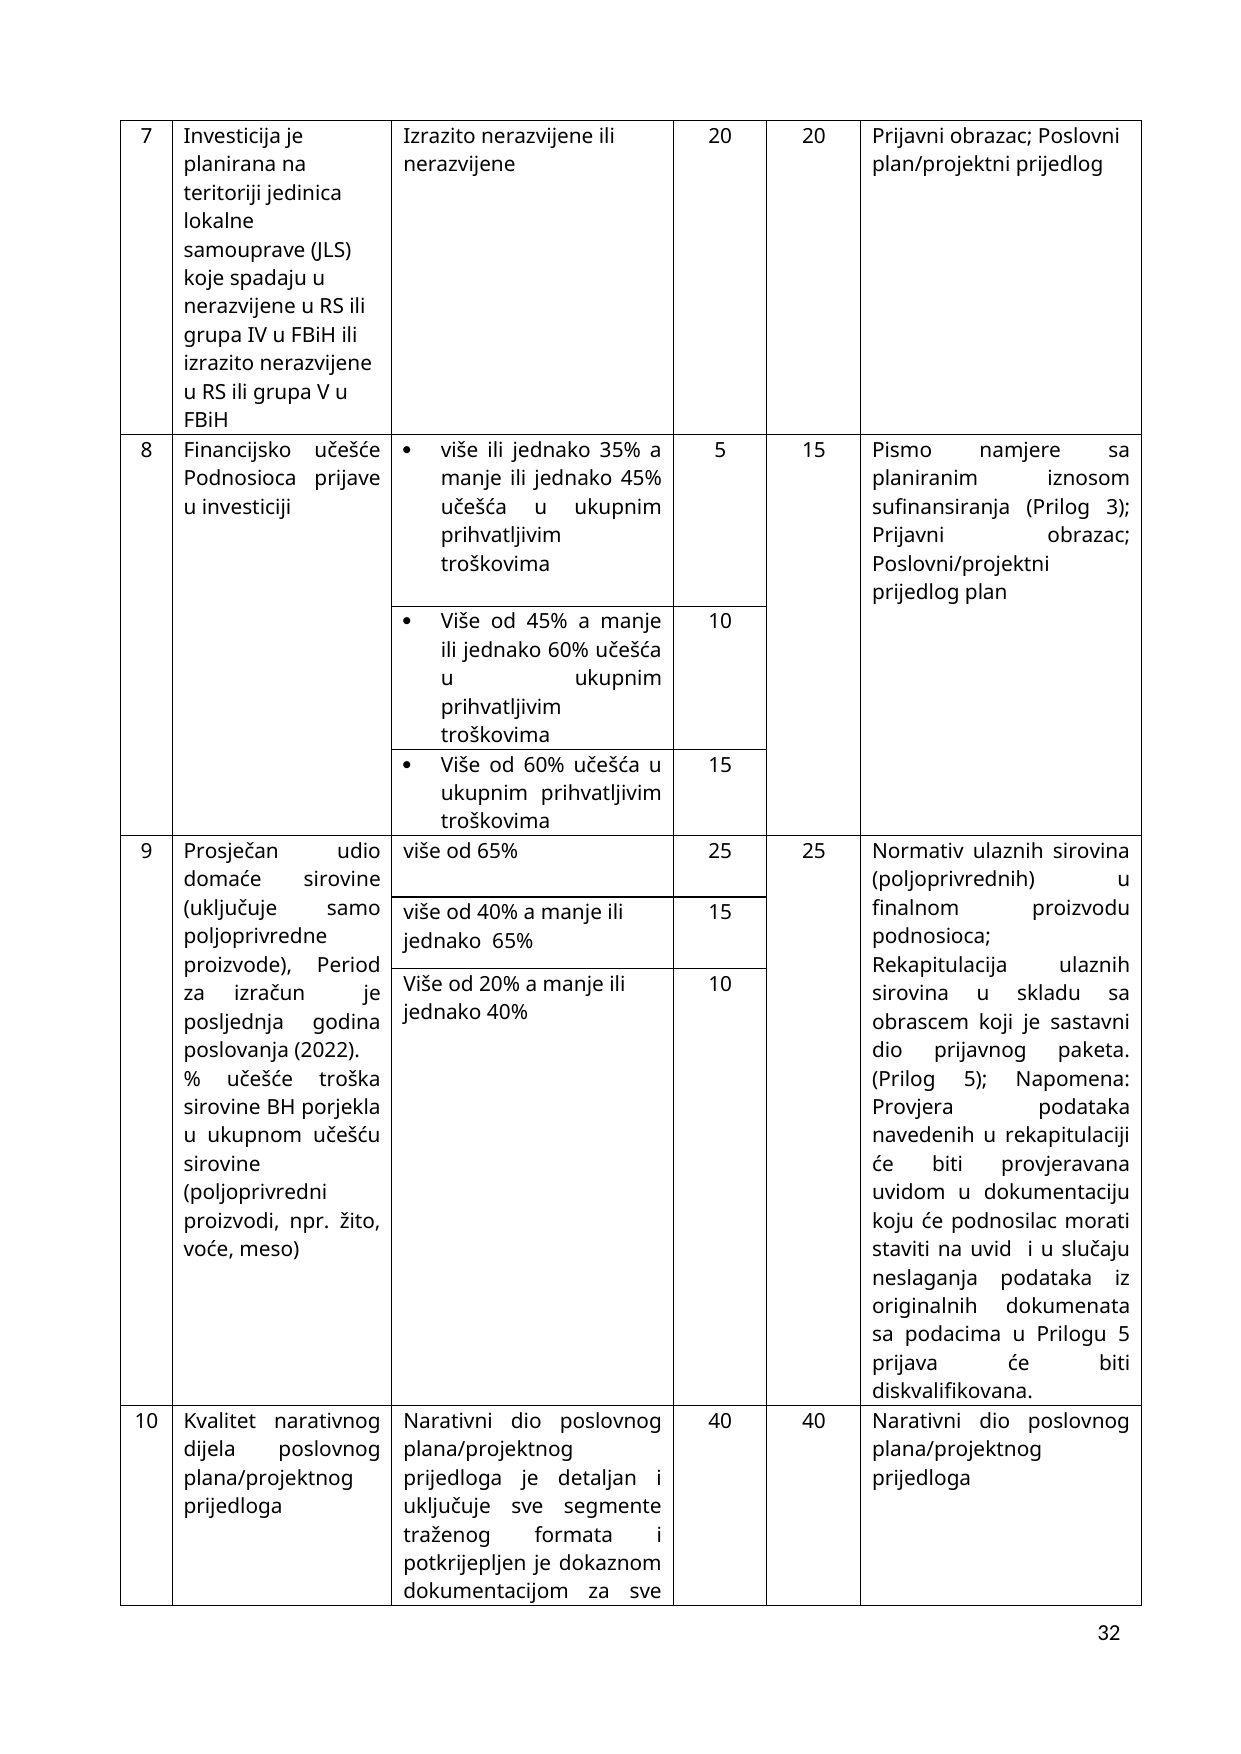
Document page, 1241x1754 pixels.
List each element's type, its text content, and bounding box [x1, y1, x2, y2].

table_cell više od 40% a manje ili jednako 65% [392, 898, 673, 968]
table_cell 5 [674, 435, 766, 606]
table_cell Prosječan udio domaće sirovine (uključuje samo poljoprivredne proizvode), Period za izračun je posljednja godina poslovanja (2022). % učešće troška sirovine BH porjekla u ukupnom učešću sirovine (poljoprivredni proizvodi, npr. žito, voće, meso) [173, 836, 391, 1405]
table_cell 15 [767, 435, 860, 835]
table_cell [861, 1406, 1141, 1605]
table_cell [173, 1406, 391, 1605]
table_cell Investicija je planirana na teritoriji jedinica lokalne samouprave (JLS) koje spadaju u nerazvijene u RS ili grupa IV u FBiH ili izrazito nerazvijene u RS ili grupa V u FBiH [173, 121, 391, 434]
table_cell 10 [674, 607, 766, 749]
table_cell više ili jednako 35% a manje ili jednako 45% učešća u ukupnim prihvatljivim troškovima [392, 435, 673, 606]
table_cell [392, 1406, 673, 1605]
table_cell 10 [121, 1406, 172, 1605]
table_cell 40 [674, 1406, 766, 1605]
table_cell 25 [767, 836, 860, 1405]
table_cell 7 [121, 121, 172, 434]
table_cell Normativ ulaznih sirovina (poljoprivrednih) u finalnom proizvodu podnosioca; Rekapitulacija ulaznih sirovina u skladu sa obrascem koji je sastavni dio prijavnog paketa. (Prilog 5); Napomena: Provjera podataka navedenih u rekapitulaciji će biti provjeravana uvidom u dokumentaciju koju će podnosilac morati staviti na uvid i u slučaju neslaganja podataka iz originalnih dokumenata sa podacima u Prilogu 5 prijava će biti diskvalifikovana. [861, 836, 1141, 1405]
table_cell 25 [674, 836, 766, 896]
table_cell 20 [674, 121, 766, 434]
table_cell Više od 45% a manje ili jednako 60% učešća u ukupnim prihvatljivim troškovima [392, 607, 673, 749]
table_cell Više od 20% a manje ili jednako 40% [392, 969, 673, 1405]
table_cell 15 [674, 898, 766, 968]
table_cell Izrazito nerazvijene ili nerazvijene [392, 121, 673, 434]
table_cell Pismo namjere sa planiranim iznosom sufinansiranja (Prilog 3); Prijavni obrazac; Poslovni/projektni prijedlog plan [861, 435, 1141, 835]
table_cell Financijsko učešće Podnosioca prijave u investiciji [173, 435, 391, 835]
table_cell 9 [121, 836, 172, 1405]
table_cell 20 [767, 121, 860, 434]
table_cell 40 [767, 1406, 860, 1605]
table_cell više od 65% [392, 836, 673, 896]
table_cell 15 [674, 750, 766, 835]
table_cell Više od 60% učešća u ukupnim prihvatljivim troškovima [392, 750, 673, 835]
table_cell 8 [121, 435, 172, 835]
table_cell 10 [674, 969, 766, 1405]
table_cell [861, 121, 1141, 434]
